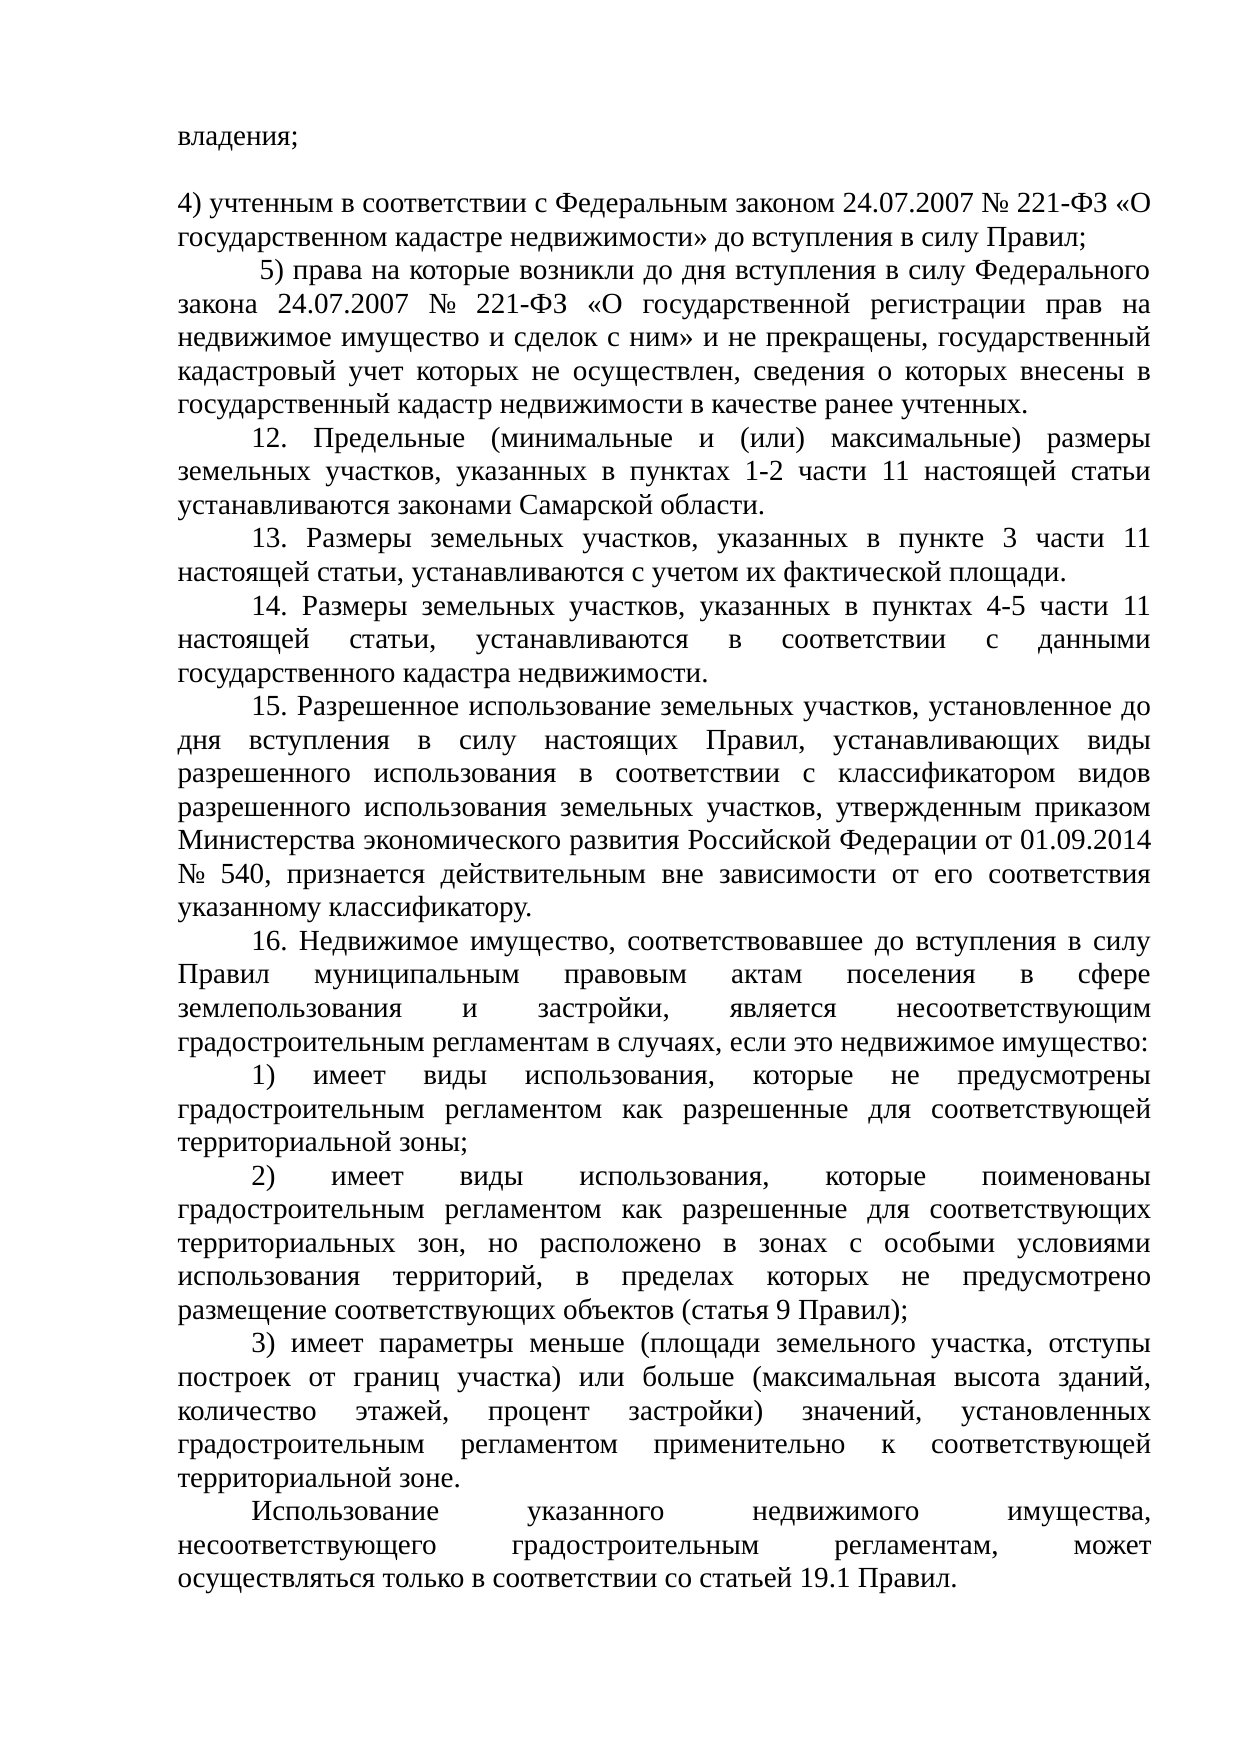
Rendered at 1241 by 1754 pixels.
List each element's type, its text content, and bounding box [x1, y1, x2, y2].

text 12. Предельные (минимальные и (или) максимальные) размеры земельных участков, указанных в пунктах 1-2 части 11 настоящей статьи устанавливаются законами Самарской области. [177, 420, 1152, 521]
text 3) имеет параметры меньше (площади земельного участка, отступы построек от границ участка) или больше (максимальная высота зданий, количество этажей, процент застройки) значений, установленных градостроительным регламентом применительно к соответствующей территориальной зоне. [177, 1326, 1152, 1493]
text 15. Разрешенное использование земельных участков, установленное до дня вступления в силу настоящих Правил, устанавливающих виды разрешенного использования в соответствии с классификатором видов разрешенного использования земельных участков, утвержденным приказом Министерства экономического развития Российской Федерации от 01.09.2014 № 540, признается действительным вне зависимости от его соответствия указанному классификатору. [177, 688, 1152, 923]
text 4) учтенным в соответствии с Федеральным законом 24.07.2007 № 221-ФЗ «О государственном кадастре недвижимости» до вступления в силу Правил; [177, 185, 1152, 252]
text 5) права на которые возникли до дня вступления в силу Федерального закона 24.07.2007 № 221-ФЗ «О государственной регистрации прав на недвижимое имущество и сделок с ним» и не прекращены, государственный кадастровый учет которых не осуществлен, сведения о которых внесены в государственный кадастр недвижимости в качестве ранее учтенных. [177, 252, 1152, 420]
text Использование указанного недвижимого имущества, несоответствующего градостроительным регламентам, может осуществляться только в соответствии со статьей 19.1 Правил. [177, 1493, 1152, 1594]
text 13. Размеры земельных участков, указанных в пункте 3 части 11 настоящей статьи, устанавливаются с учетом их фактической площади. [177, 521, 1152, 588]
text 1) имеет виды использования, которые не предусмотрены градостроительным регламентом как разрешенные для соответствующей территориальной зоны; [177, 1057, 1152, 1158]
text 2) имеет виды использования, которые поименованы градостроительным регламентом как разрешенные для соответствующих территориальных зон, но расположено в зонах с особыми условиями использования территорий, в пределах которых не предусмотрено размещение соответствующих объектов (статья 9 Правил); [177, 1158, 1152, 1326]
text 14. Размеры земельных участков, указанных в пунктах 4-5 части 11 настоящей статьи, устанавливаются в соответствии с данными государственного кадастра недвижимости. [177, 588, 1152, 688]
text 16. Недвижимое имущество, соответствовавшее до вступления в силу Правил муниципальным правовым актам поселения в сфере землепользования и застройки, является несоответствующим градостроительным регламентам в случаях, если это недвижимое имущество: [177, 923, 1152, 1057]
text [177, 118, 1152, 152]
